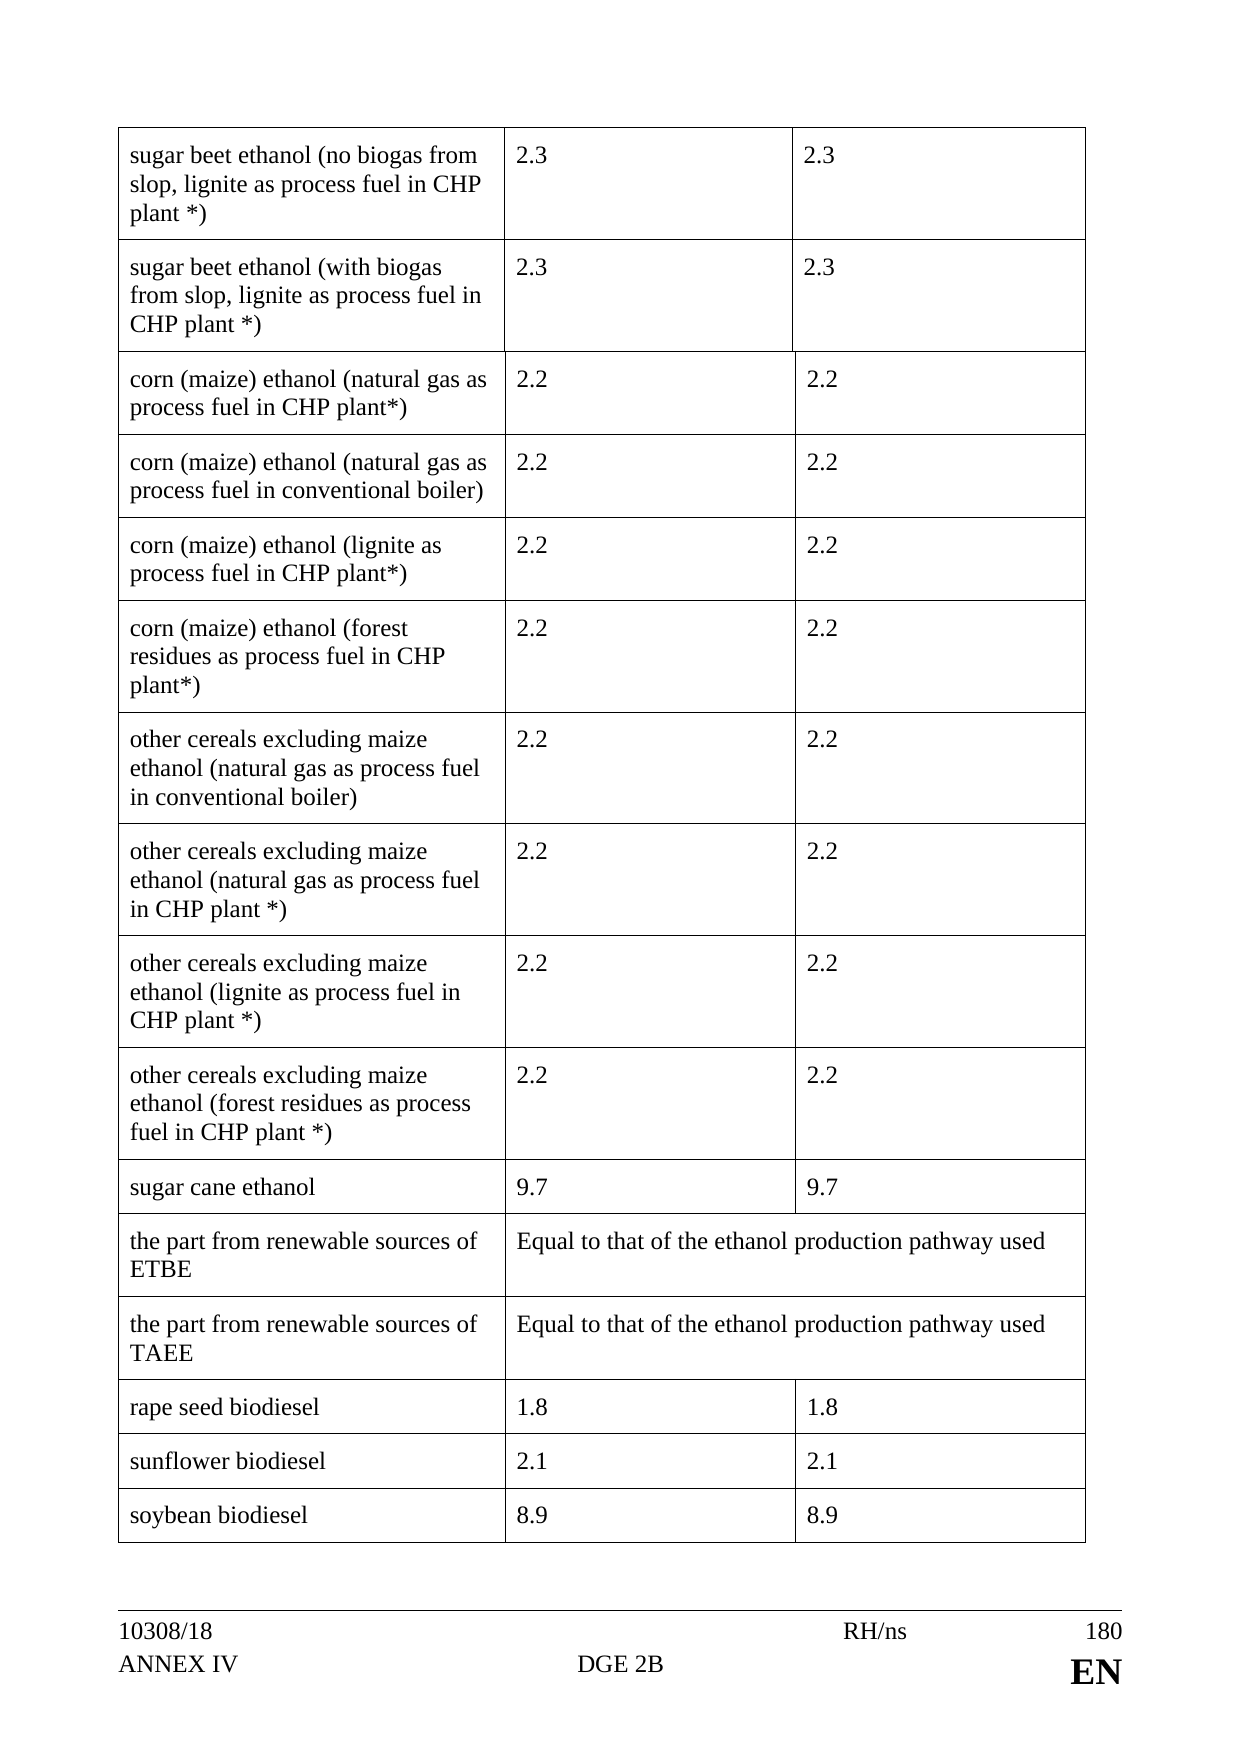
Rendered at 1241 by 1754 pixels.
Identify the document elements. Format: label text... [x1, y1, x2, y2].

table_cell 2.2 [796, 601, 1085, 711]
table_cell 2.2 [796, 713, 1085, 823]
table_cell Equal to that of the ethanol production pathway used [506, 1297, 1085, 1379]
table_cell 2.2 [506, 824, 795, 935]
table_cell 8.9 [506, 1489, 795, 1542]
table_cell 2.2 [506, 936, 795, 1047]
table_cell sugar beet ethanol (with biogas from slop, lignite as process fuel in CHP plant *) [119, 240, 504, 351]
table_cell 2.3 [505, 128, 792, 239]
table_cell 2.2 [506, 518, 795, 600]
table_cell 2.2 [506, 713, 795, 823]
table_cell rape seed biodiesel [119, 1380, 505, 1433]
table_cell soybean biodiesel [119, 1489, 505, 1542]
table_cell corn (maize) ethanol (natural gas as process fuel in CHP plant*) [119, 352, 505, 434]
table_cell 2.3 [505, 240, 792, 351]
table_cell 2.1 [506, 1434, 795, 1487]
table_cell 2.2 [796, 435, 1085, 517]
table_cell 2.2 [506, 352, 795, 434]
table_cell sugar cane ethanol [119, 1160, 505, 1213]
table_cell 1.8 [796, 1380, 1085, 1433]
table_cell 9.7 [506, 1160, 795, 1213]
table_cell the part from renewable sources of TAEE [119, 1297, 505, 1379]
table_cell sugar beet ethanol (no biogas from slop, lignite as process fuel in CHP plant *) [119, 128, 504, 239]
table_cell other cereals excluding maize ethanol (forest residues as process fuel in CHP plant *) [119, 1048, 505, 1158]
table_cell 8.9 [796, 1489, 1085, 1542]
table_cell corn (maize) ethanol (natural gas as process fuel in conventional boiler) [119, 435, 505, 517]
table_cell Equal to that of the ethanol production pathway used [506, 1214, 1085, 1296]
table_cell other cereals excluding maize ethanol (natural gas as process fuel in conventional boiler) [119, 713, 505, 823]
table_cell other cereals excluding maize ethanol (lignite as process fuel in CHP plant *) [119, 936, 505, 1047]
table_cell other cereals excluding maize ethanol (natural gas as process fuel in CHP plant *) [119, 824, 505, 935]
table_cell sunflower biodiesel [119, 1434, 505, 1487]
table_cell 2.3 [793, 240, 1085, 351]
table_cell 2.2 [796, 352, 1085, 434]
table_cell 2.1 [796, 1434, 1085, 1487]
table_cell 2.3 [793, 128, 1085, 239]
table_cell 2.2 [506, 1048, 795, 1158]
table_cell 1.8 [506, 1380, 795, 1433]
table_cell 2.2 [796, 1048, 1085, 1158]
table_cell 2.2 [796, 518, 1085, 600]
table_cell 9.7 [796, 1160, 1085, 1213]
table_cell 2.2 [506, 601, 795, 711]
table_cell corn (maize) ethanol (forest residues as process fuel in CHP plant*) [119, 601, 505, 711]
table_cell the part from renewable sources of ETBE [119, 1214, 505, 1296]
table_cell corn (maize) ethanol (lignite as process fuel in CHP plant*) [119, 518, 505, 600]
table_cell 2.2 [506, 435, 795, 517]
table_cell 2.2 [796, 824, 1085, 935]
table_cell 2.2 [796, 936, 1085, 1047]
